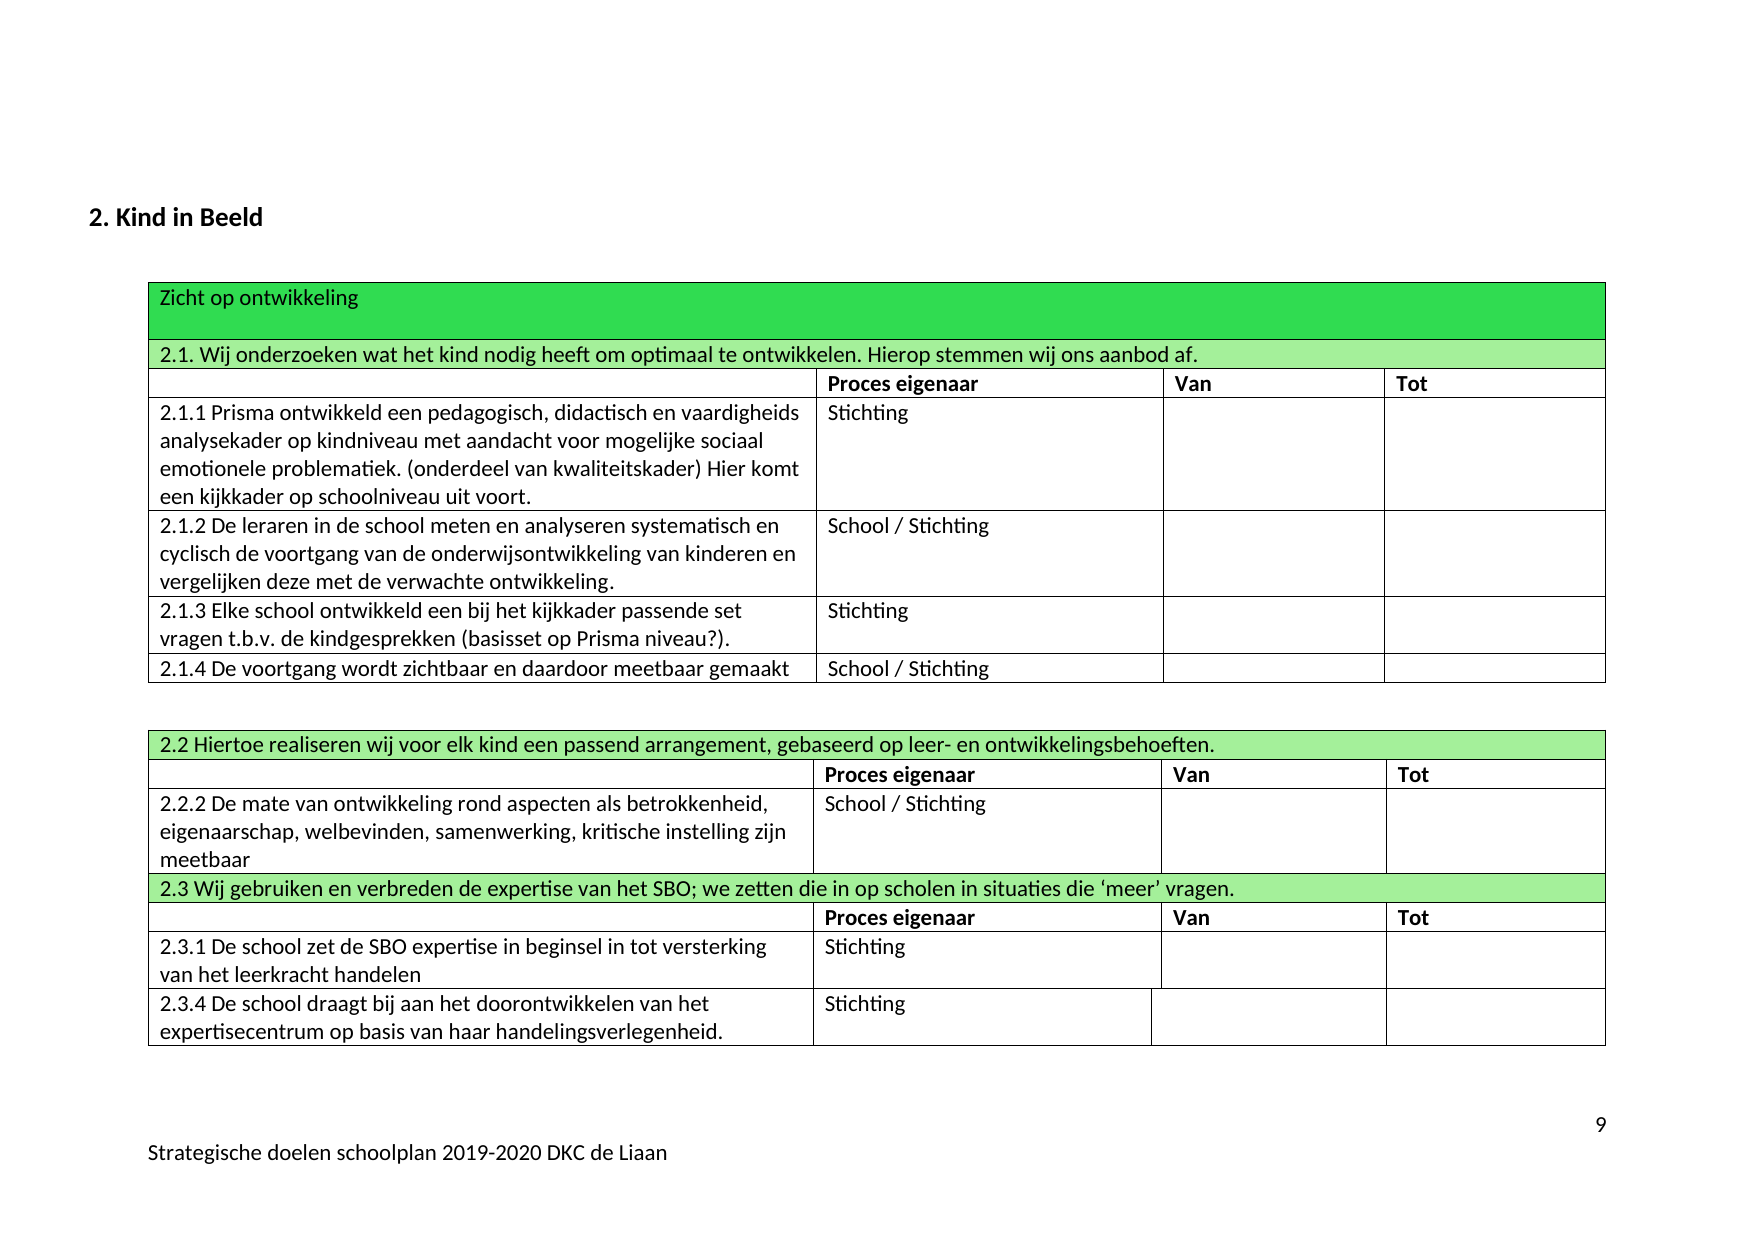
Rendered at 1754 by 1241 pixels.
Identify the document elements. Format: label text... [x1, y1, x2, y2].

table_cell [1387, 989, 1605, 1045]
table_cell Stichting [817, 398, 1163, 510]
table_cell 2.1.2 De leraren in de school meten en analyseren systematisch en cyclisch de voortgang van de onderwijsontwikkeling van kinderen en vergelijken deze met de verwachte ontwikkeling. [149, 511, 816, 596]
table_cell 2.1. Wij onderzoeken wat het kind nodig heeft om optimaal te ontwikkelen. Hierop stemmen wij ons aanbod af. [149, 340, 1605, 368]
table_cell School / Stichting [817, 511, 1163, 596]
table_cell Van [1162, 903, 1386, 931]
table_cell 2.1.1 Prisma ontwikkeld een pedagogisch, didactisch en vaardigheids analysekader op kindniveau met aandacht voor mogelijke sociaal emotionele problematiek. (onderdeel van kwaliteitskader) Hier komt een kijkkader op schoolniveau uit voort. [149, 398, 816, 510]
table_cell [149, 903, 813, 931]
table_header 2.2 Hiertoe realiseren wij voor elk kind een passend arrangement, gebaseerd op leer- en ontwikkelingsbehoeften. [149, 731, 1605, 759]
text 2. Kind in Beeld [89, 200, 1606, 263]
table_cell [1385, 654, 1605, 682]
table_cell Tot [1385, 369, 1605, 397]
table_cell 2.3.4 De school draagt bij aan het doorontwikkelen van het expertisecentrum op basis van haar handelingsverlegenheid. [149, 989, 813, 1045]
table_cell 2.3.1 De school zet de SBO expertise in beginsel in tot versterking van het leerkracht handelen [149, 932, 813, 988]
table_cell 2.3 Wij gebruiken en verbreden de expertise van het SBO; we zetten die in op scholen in situaties die ‘meer’ vragen. [149, 874, 1605, 902]
table_cell [1162, 932, 1386, 988]
table_cell School / Stichting [817, 654, 1163, 682]
table_cell [1385, 597, 1605, 653]
table_cell 2.1.3 Elke school ontwikkeld een bij het kijkkader passende set vragen t.b.v. de kindgesprekken (basisset op Prisma niveau?). [149, 597, 816, 653]
table_cell [1387, 932, 1605, 988]
table_cell [149, 369, 816, 397]
table_cell 2.1.4 De voortgang wordt zichtbaar en daardoor meetbaar gemaakt [149, 654, 816, 682]
table_cell Proces eigenaar [817, 369, 1163, 397]
table_cell [1162, 789, 1386, 873]
table_cell [1385, 511, 1605, 596]
table_cell Tot [1387, 903, 1605, 931]
table_cell Proces eigenaar [814, 903, 1161, 931]
table_cell [1164, 597, 1384, 653]
table_cell [1387, 789, 1605, 873]
table_cell Stichting [817, 597, 1163, 653]
table_cell [1164, 511, 1384, 596]
table_cell Tot [1387, 760, 1605, 788]
table_cell Stichting [814, 932, 1161, 988]
table_cell [1152, 989, 1386, 1045]
table_cell Van [1164, 369, 1384, 397]
table_cell Proces eigenaar [814, 760, 1161, 788]
table_cell [1164, 398, 1384, 510]
table_header Zicht op ontwikkeling [149, 283, 1605, 339]
table_cell Van [1162, 760, 1386, 788]
table_cell School / Stichting [814, 789, 1161, 873]
table_cell [149, 760, 813, 788]
table_cell Stichting [814, 989, 1151, 1045]
table_cell 2.2.2 De mate van ontwikkeling rond aspecten als betrokkenheid, eigenaarschap, welbevinden, samenwerking, kritische instelling zijn meetbaar [149, 789, 813, 873]
table_cell [1385, 398, 1605, 510]
table_cell [1164, 654, 1384, 682]
